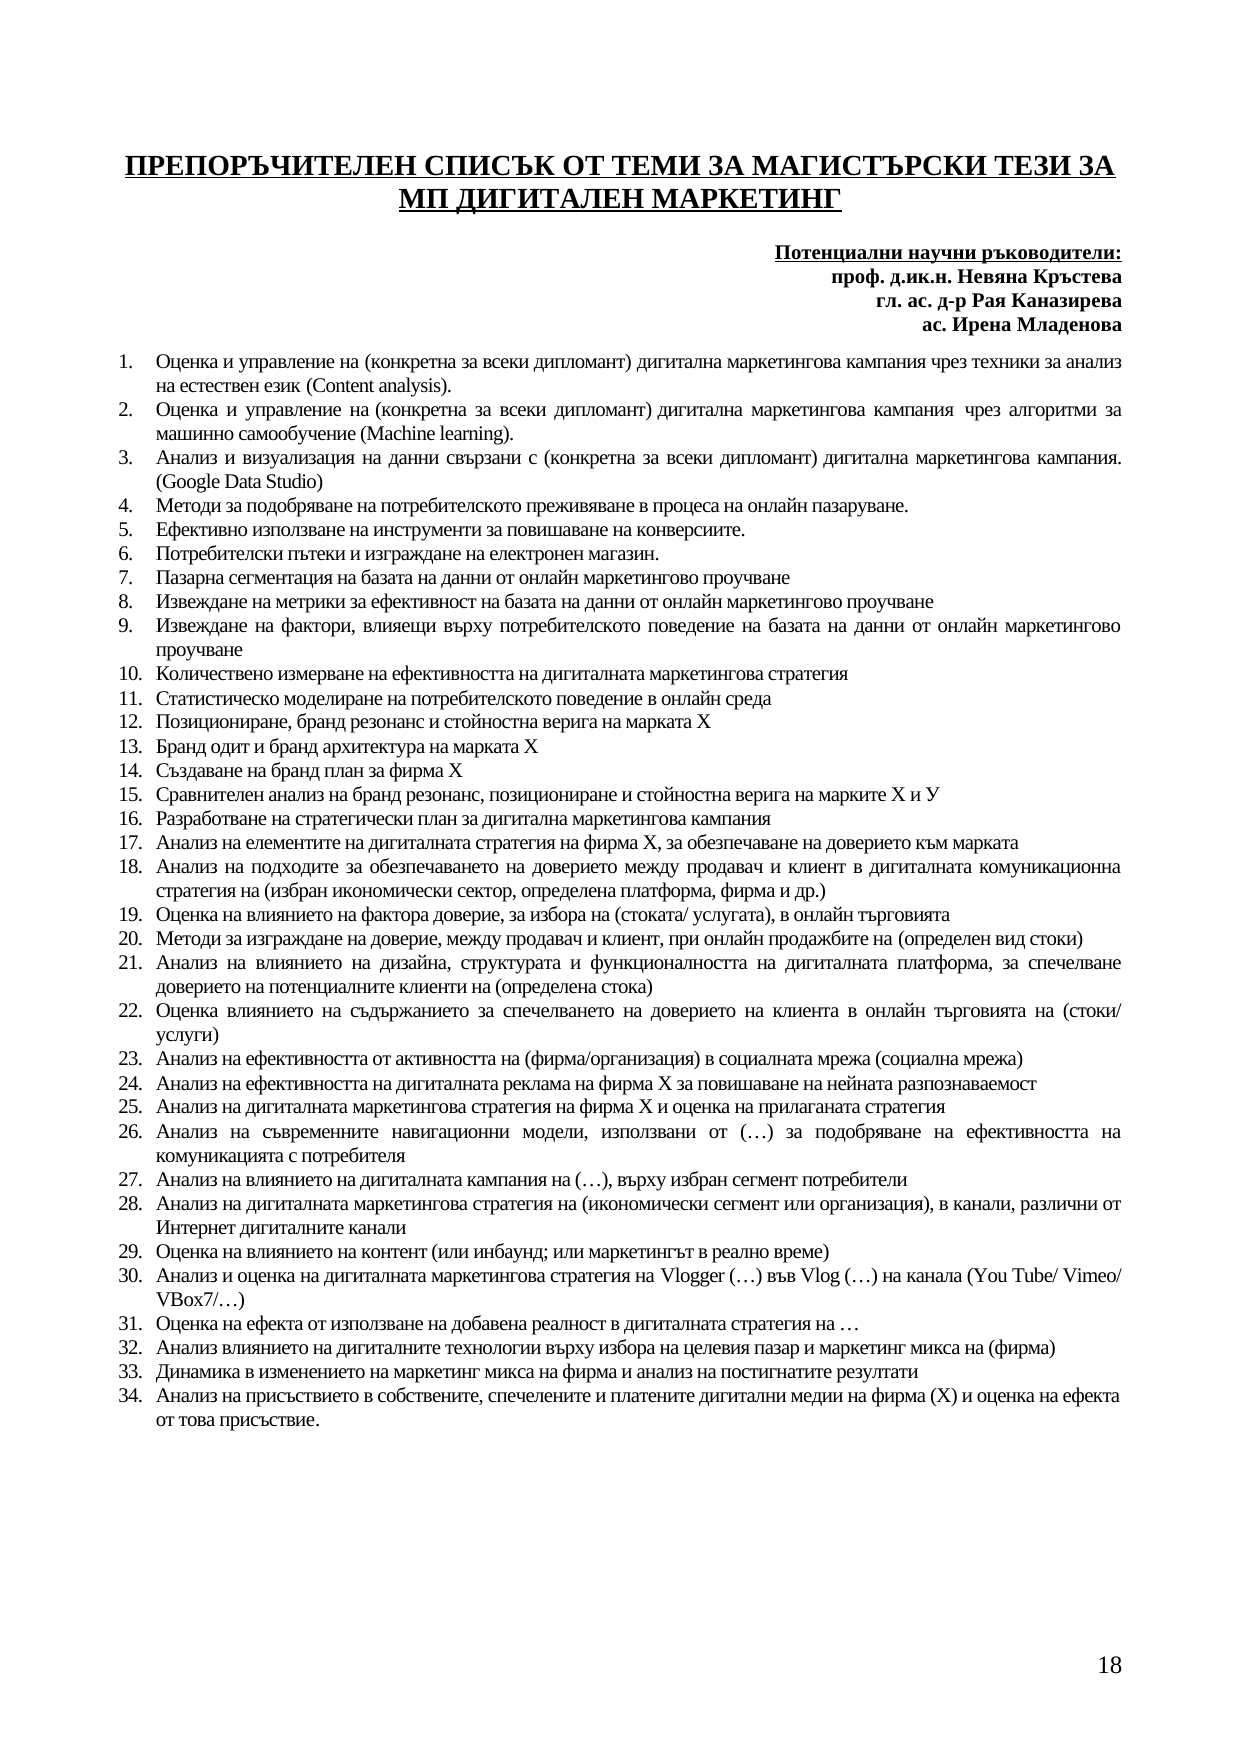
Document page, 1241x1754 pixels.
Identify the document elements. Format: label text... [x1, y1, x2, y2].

text проф. д.ик.н. Невяна Кръстева [118, 264, 1122, 288]
list Извеждане на метрики за ефективност на базата на данни от онлайн маркетингово проучване [118, 589, 1122, 613]
list Оценка и управление на (конкретна за всеки дипломант) дигитална маркетингова кампания чрез алгоритми за машинно самообучение (Machine learning). [118, 397, 1122, 445]
list Анализ на ефективността на дигиталната реклама на фирма Х за повишаване на нейната разпознаваемост [118, 1070, 1122, 1094]
list Анализ влиянието на дигиталните технологии върху избора на целевия пазар и маркетинг микса на (фирма) [118, 1335, 1122, 1359]
text ас. Ирена Младенова [118, 312, 1122, 336]
list Анализ на дигиталната маркетингова стратегия на фирма Х и оценка на прилаганата стратегия [118, 1094, 1122, 1118]
list Анализ на дигиталната маркетингова стратегия на (икономически сегмент или организация), в канали, различни от Интернет дигиталните канали [118, 1191, 1122, 1239]
list Разработване на стратегически план за дигитална маркетингова кампания [118, 806, 1122, 830]
list Анализ на подходите за обезпечаването на доверието между продавач и клиент в дигиталната комуникационна стратегия на (избран икономически сектор, определена платформа, фирма и др.) [118, 854, 1122, 902]
list Извеждане на фактори, влияещи върху потребителското поведение на базата на данни от онлайн маркетингово проучване [118, 613, 1122, 661]
list Потребителски пътеки и изграждане на електронен магазин. [118, 541, 1122, 565]
list Статистическо моделиране на потребителското поведение в онлайн среда [118, 685, 1122, 709]
text гл. ас. д-р Рая Каназирева [118, 288, 1122, 312]
list Динамика в изменението на маркетинг микса на фирма и анализ на постигнатите резултати [118, 1359, 1122, 1383]
list Количествено измерване на ефективността на дигиталната маркетингова стратегия [118, 661, 1122, 685]
subtitle ПРЕПОРЪЧИТЕЛЕН СПИСЪК ОТ ТЕМИ ЗА МАГИСТЪРСКИ ТЕЗИ ЗА МП ДИГИТАЛЕН МАРКЕТИНГ [118, 148, 1122, 215]
list Анализ на елементите на дигиталната стратегия на фирма Х, за обезпечаване на доверието към марката [118, 830, 1122, 854]
list Анализ и визуализация на данни свързани с (конкретна за всеки дипломант) дигитална маркетингова кампания. (Google Data Studio) [118, 445, 1122, 493]
list Методи за подобряване на потребителското преживяване в процеса на онлайн пазаруване. [118, 493, 1122, 517]
list Бранд одит и бранд архитектура на марката Х [118, 733, 1122, 758]
list Анализ на влиянието на дигиталната кампания на (…), върху избран сегмент потребители [118, 1167, 1122, 1191]
list Методи за изграждане на доверие, между продавач и клиент, при онлайн продажбите на (определен вид стоки) [118, 926, 1122, 950]
list Оценка и управление на (конкретна за всеки дипломант) дигитална маркетингова кампания чрез техники за анализ на естествен език (Content analysis). [118, 348, 1122, 397]
list Оценка на влиянието на контент (или инбаунд; или маркетингът в реално време) [118, 1239, 1122, 1263]
list Анализ и оценка на дигиталната маркетингова стратегия на Vlogger (…) във Vlog (…) на канала (You Tube/ Vimeo/ VBox7/…) [118, 1263, 1122, 1311]
list Оценка на влиянието на фактора доверие, за избора на (стоката/ услугата), в онлайн търговията [118, 902, 1122, 926]
list Ефективно използване на инструменти за повишаване на конверсиите. [118, 517, 1122, 541]
list Оценка на ефекта от използване на добавена реалност в дигиталната стратегия на … [118, 1311, 1122, 1335]
list Анализ на присъствието в собствените, спечелените и платените дигитални медии на фирма (Х) и оценка на ефекта от това присъствие. [118, 1383, 1122, 1431]
list Анализ на влиянието на дизайна, структурата и функционалността на дигиталната платформа, за спечелване доверието на потенциалните клиенти на (определена стока) [118, 950, 1122, 998]
list Позициониране, бранд резонанс и стойностна верига на марката Х [118, 709, 1122, 733]
list Оценка влиянието на съдържанието за спечелването на доверието на клиента в онлайн търговията на (стоки/ услуги) [118, 998, 1122, 1046]
list Сравнителен анализ на бранд резонанс, позициониране и стойностна верига на марките Х и У [118, 782, 1122, 806]
list Създаване на бранд план за фирма Х [118, 758, 1122, 782]
list Анализ на съвременните навигационни модели, използвани от (…) за подобряване на ефективността на комуникацията с потребителя [118, 1118, 1122, 1167]
text Потенциални научни ръководители: [118, 240, 1122, 264]
list Пазарна сегментация на базата на данни от онлайн маркетингово проучване [118, 565, 1122, 589]
list Анализ на ефективността от активността на (фирма/организация) в социалната мрежа (социална мрежа) [118, 1046, 1122, 1070]
